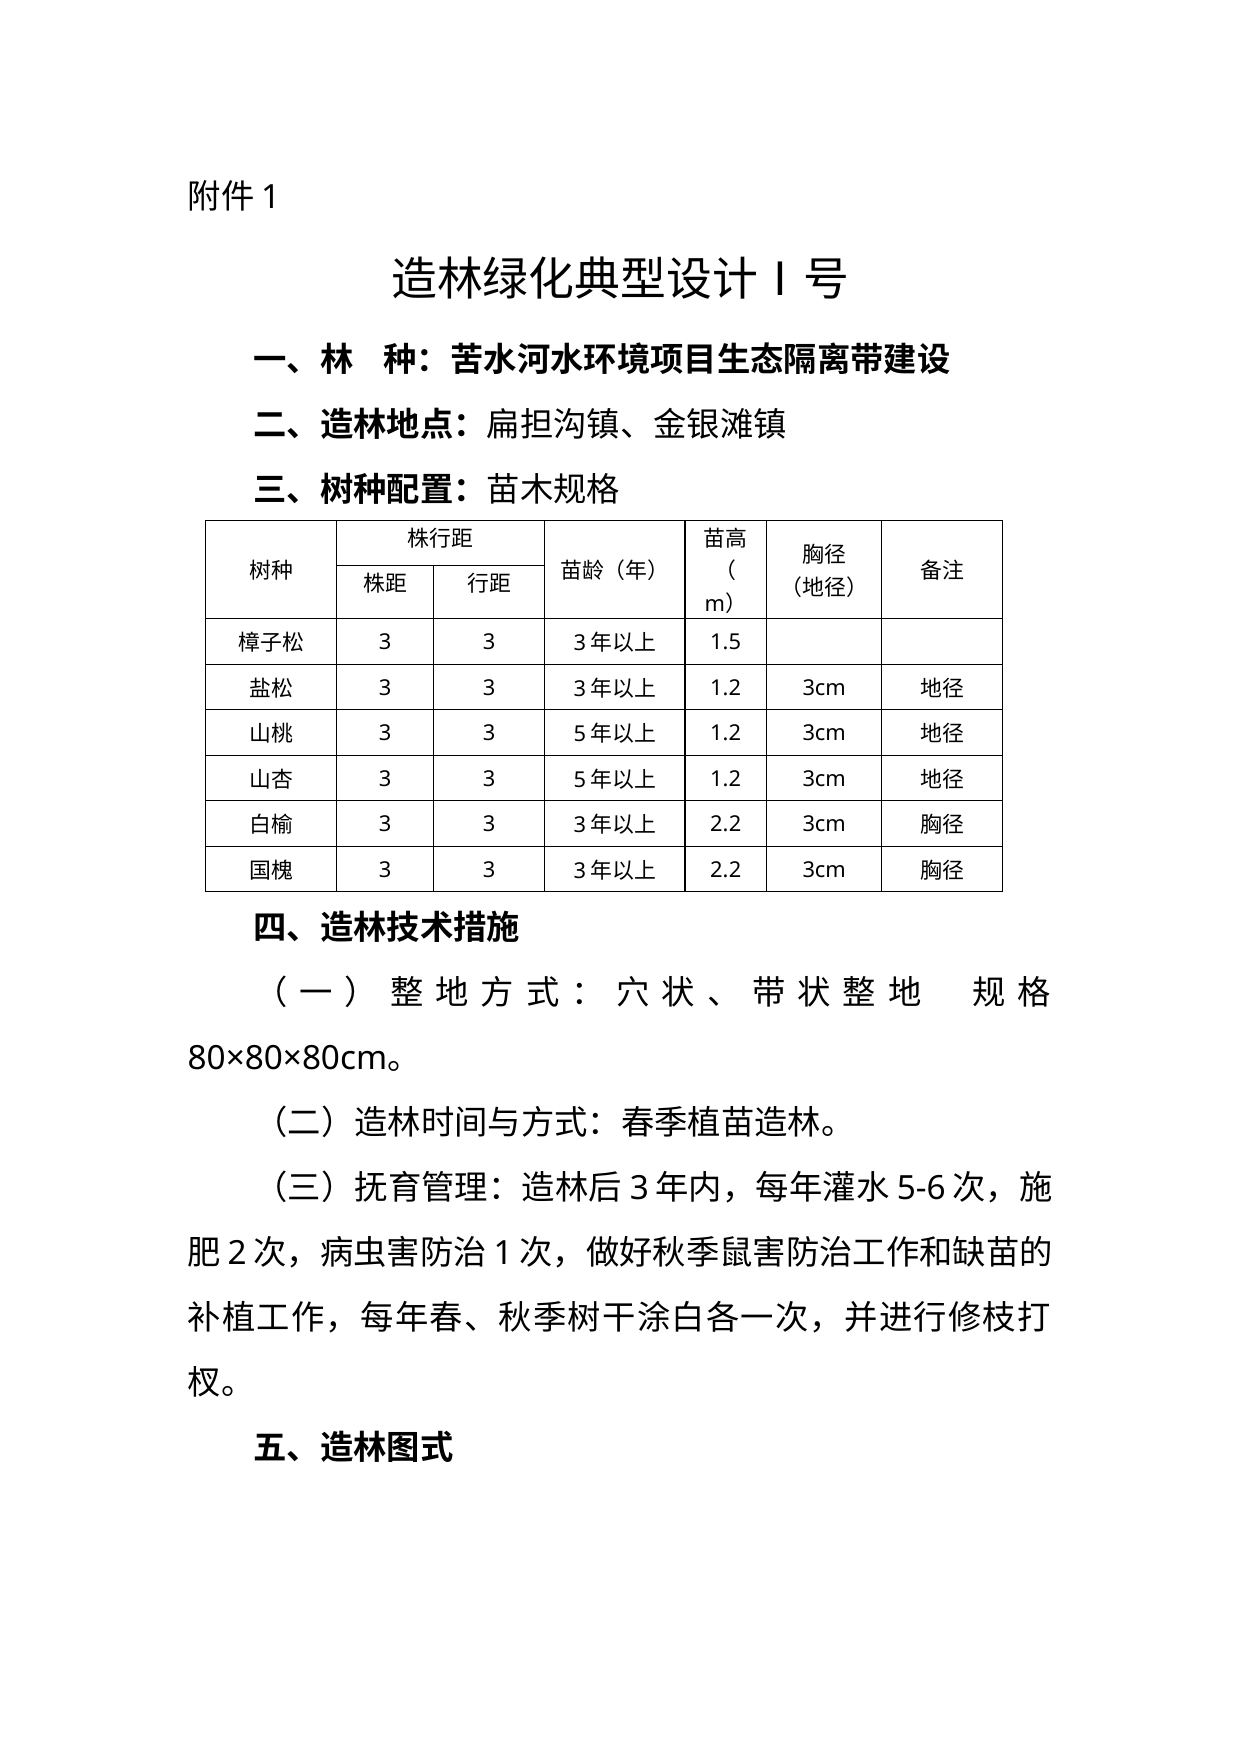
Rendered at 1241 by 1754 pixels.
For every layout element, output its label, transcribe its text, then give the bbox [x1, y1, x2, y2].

table_header 树种 [206, 521, 336, 618]
table_cell 3cm [767, 665, 881, 709]
table_cell [882, 619, 1002, 663]
table_cell 3cm [767, 847, 881, 891]
table_cell 地径 [882, 710, 1002, 754]
table_cell 3 [434, 847, 544, 891]
table_header 备注 [882, 521, 1002, 618]
table_cell 胸径 [882, 801, 1002, 846]
table_cell 2.2 [686, 847, 766, 891]
table_cell 3cm [767, 756, 881, 800]
table_cell 胸径 [882, 847, 1002, 891]
table_cell 2.2 [686, 801, 766, 846]
table_cell 3 [434, 619, 544, 663]
text （三）抚育管理：造林后3年内，每年灌水5-6次，施肥2次，病虫害防治1次，做好秋季鼠害防治工作和缺苗的补植工作，每年春、秋季树干涂白各一次，并进行修枝打杈。 [187, 1152, 1053, 1412]
table_cell 3年以上 [545, 665, 684, 709]
table_cell 3 [337, 710, 433, 754]
table_header 苗高（m） [686, 521, 766, 618]
text 造林绿化典型设计Ⅰ号 [187, 227, 1053, 324]
table_cell [767, 619, 881, 663]
table_cell 3 [337, 801, 433, 846]
table_cell 1.5 [686, 619, 766, 663]
text （一）整地方式：穴状、带状整地 规格80×80×80cm。 [187, 957, 1053, 1087]
table_cell 3 [337, 756, 433, 800]
table_cell 3 [434, 710, 544, 754]
table_cell 5年以上 [545, 756, 684, 800]
text （二）造林时间与方式：春季植苗造林。 [187, 1087, 1053, 1152]
table_cell 3cm [767, 710, 881, 754]
text 三、树种配置：苗木规格 [187, 454, 1053, 519]
table_cell 3年以上 [545, 801, 684, 846]
text 二、造林地点：扁担沟镇、金银滩镇 [187, 389, 1053, 454]
table_cell 3年以上 [545, 619, 684, 663]
table_cell 山桃 [206, 710, 336, 754]
table_cell 3 [434, 756, 544, 800]
table_cell 地径 [882, 665, 1002, 709]
table_header 胸径 （地径） [767, 521, 881, 618]
table_cell 3cm [767, 801, 881, 846]
table_cell 1.2 [686, 665, 766, 709]
table_cell 白榆 [206, 801, 336, 846]
table_cell 盐松 [206, 665, 336, 709]
table_cell 行距 [434, 566, 544, 618]
text 一、林 种：苦水河水环境项目生态隔离带建设 [187, 324, 1053, 389]
text 附件1 [187, 162, 1053, 227]
table_header 株行距 [337, 521, 544, 565]
table_cell 樟子松 [206, 619, 336, 663]
table_cell 3 [337, 665, 433, 709]
table_cell 3 [337, 619, 433, 663]
table_cell 1.2 [686, 710, 766, 754]
table_cell 国槐 [206, 847, 336, 891]
table_cell 3 [434, 801, 544, 846]
table_cell 1.2 [686, 756, 766, 800]
text 五、造林图式 [187, 1412, 1053, 1477]
table_cell 3年以上 [545, 847, 684, 891]
table_cell 3 [337, 847, 433, 891]
text 四、造林技术措施 [187, 892, 1053, 957]
table_cell 株距 [337, 566, 433, 618]
table_cell 3 [434, 665, 544, 709]
table_cell 5年以上 [545, 710, 684, 754]
table_cell 山杏 [206, 756, 336, 800]
table_header 苗龄（年） [545, 521, 684, 618]
table_cell 地径 [882, 756, 1002, 800]
